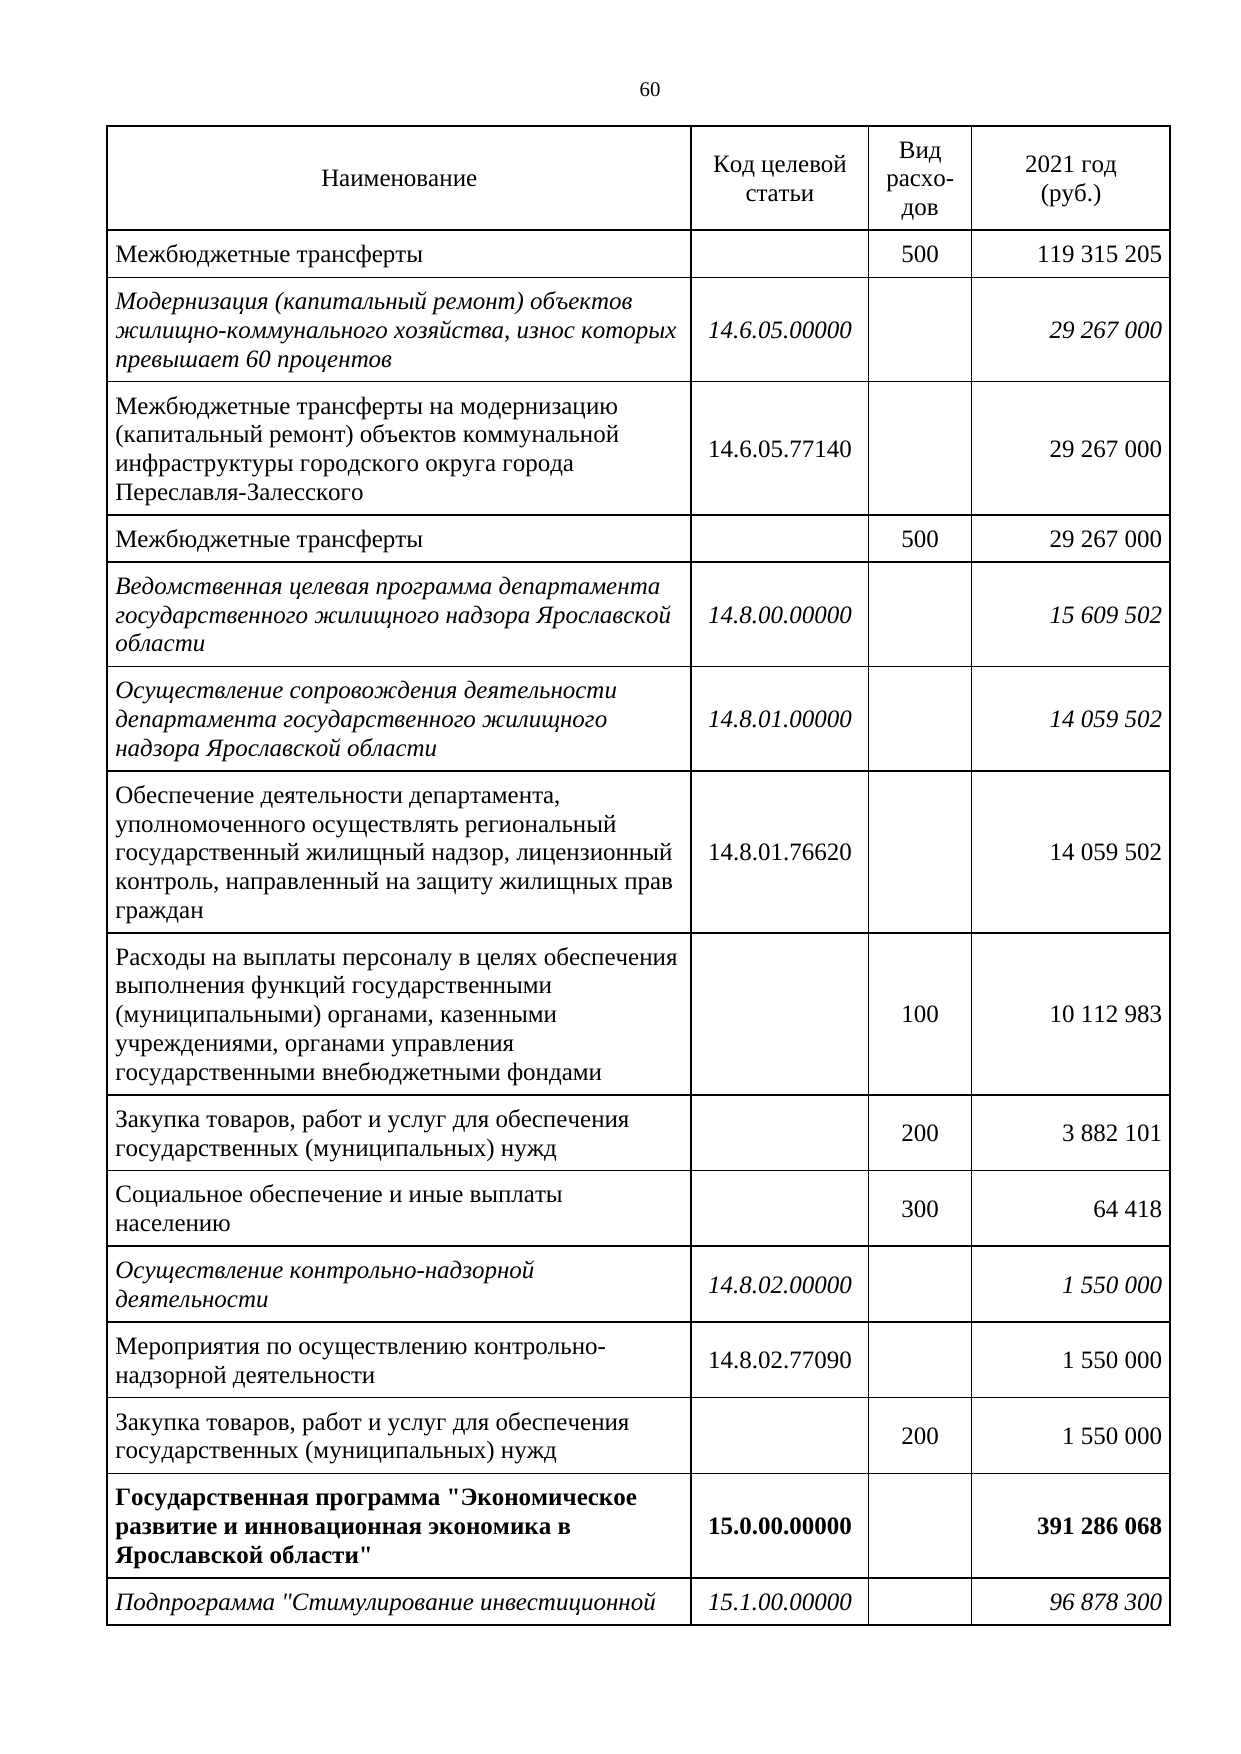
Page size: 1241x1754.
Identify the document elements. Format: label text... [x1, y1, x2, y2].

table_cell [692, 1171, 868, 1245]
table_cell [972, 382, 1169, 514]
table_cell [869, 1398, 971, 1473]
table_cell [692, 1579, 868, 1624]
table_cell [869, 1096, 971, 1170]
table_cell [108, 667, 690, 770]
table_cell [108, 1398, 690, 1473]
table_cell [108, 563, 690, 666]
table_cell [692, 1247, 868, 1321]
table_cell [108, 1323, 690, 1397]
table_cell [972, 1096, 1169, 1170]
table_header 2021 год (руб.) [972, 127, 1169, 229]
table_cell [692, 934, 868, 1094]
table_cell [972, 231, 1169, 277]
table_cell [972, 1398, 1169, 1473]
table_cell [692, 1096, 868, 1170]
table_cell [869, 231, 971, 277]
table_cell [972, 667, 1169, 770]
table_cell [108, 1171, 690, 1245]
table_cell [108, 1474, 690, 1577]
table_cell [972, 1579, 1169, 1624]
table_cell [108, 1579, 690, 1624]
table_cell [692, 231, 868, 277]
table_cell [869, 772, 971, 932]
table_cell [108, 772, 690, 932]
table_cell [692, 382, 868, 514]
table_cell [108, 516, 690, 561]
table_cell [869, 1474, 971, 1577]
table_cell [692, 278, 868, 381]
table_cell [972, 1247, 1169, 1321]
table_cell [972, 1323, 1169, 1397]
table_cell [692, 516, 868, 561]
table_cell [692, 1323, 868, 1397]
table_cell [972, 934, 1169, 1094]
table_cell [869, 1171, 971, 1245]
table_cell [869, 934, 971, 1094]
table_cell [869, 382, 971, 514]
table_header Вид расхо-дов [869, 127, 971, 229]
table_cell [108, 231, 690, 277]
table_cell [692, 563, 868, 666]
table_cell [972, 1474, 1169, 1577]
table_header Код целевой статьи [692, 127, 868, 229]
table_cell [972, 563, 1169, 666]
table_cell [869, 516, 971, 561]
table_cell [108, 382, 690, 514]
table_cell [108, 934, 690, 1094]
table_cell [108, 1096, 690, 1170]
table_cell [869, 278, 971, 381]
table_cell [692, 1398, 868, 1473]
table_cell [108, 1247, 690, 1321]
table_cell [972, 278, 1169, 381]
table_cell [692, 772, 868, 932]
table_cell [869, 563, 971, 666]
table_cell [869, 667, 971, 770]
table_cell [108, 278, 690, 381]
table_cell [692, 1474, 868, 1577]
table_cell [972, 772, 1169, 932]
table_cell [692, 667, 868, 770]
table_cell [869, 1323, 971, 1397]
table_header Наименование [108, 127, 690, 229]
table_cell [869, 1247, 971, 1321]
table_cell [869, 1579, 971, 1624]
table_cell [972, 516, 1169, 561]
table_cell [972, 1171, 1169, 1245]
